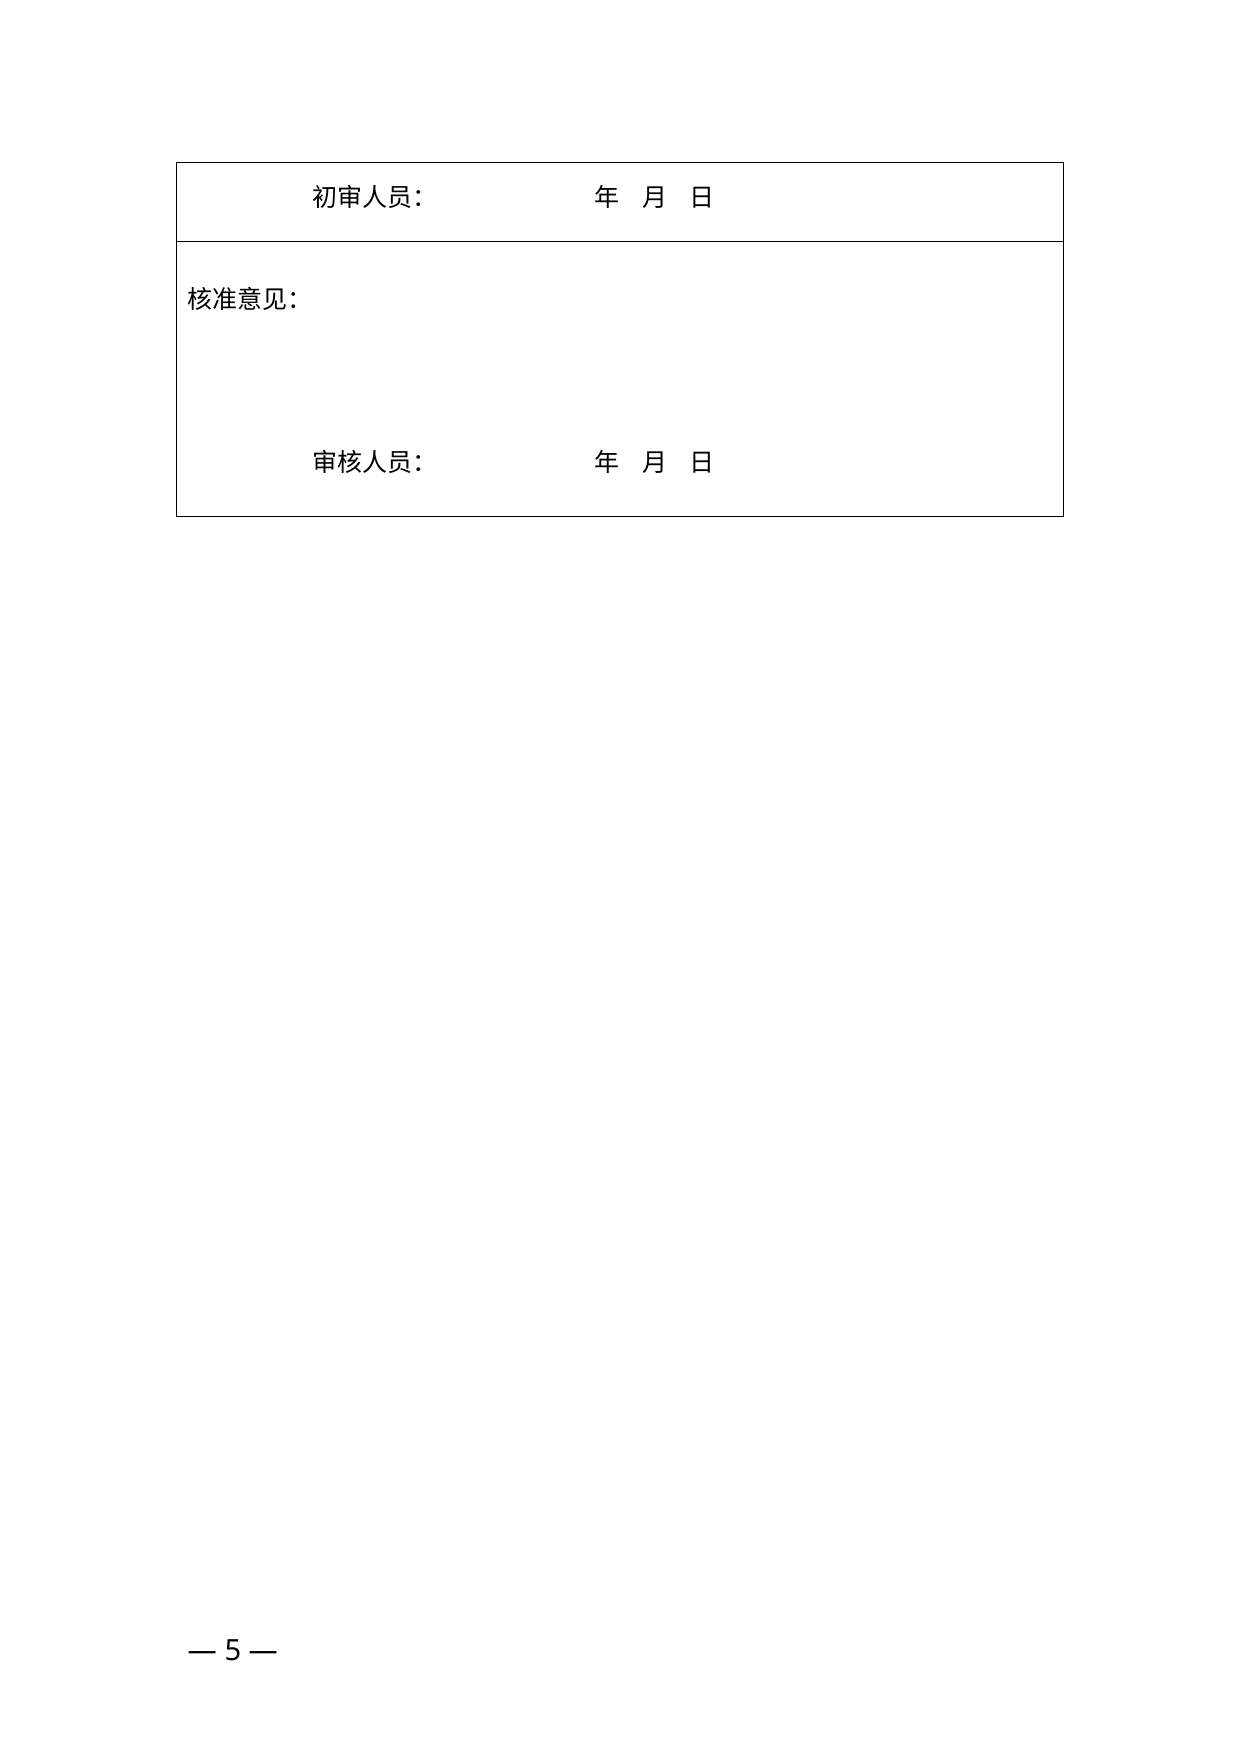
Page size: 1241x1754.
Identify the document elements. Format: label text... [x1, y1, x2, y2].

table_cell 核准意见： 审核人员： 年 月 日 [177, 242, 1063, 516]
table_cell 初审意见： 初审人员： 年 月 日 [177, 163, 1063, 241]
